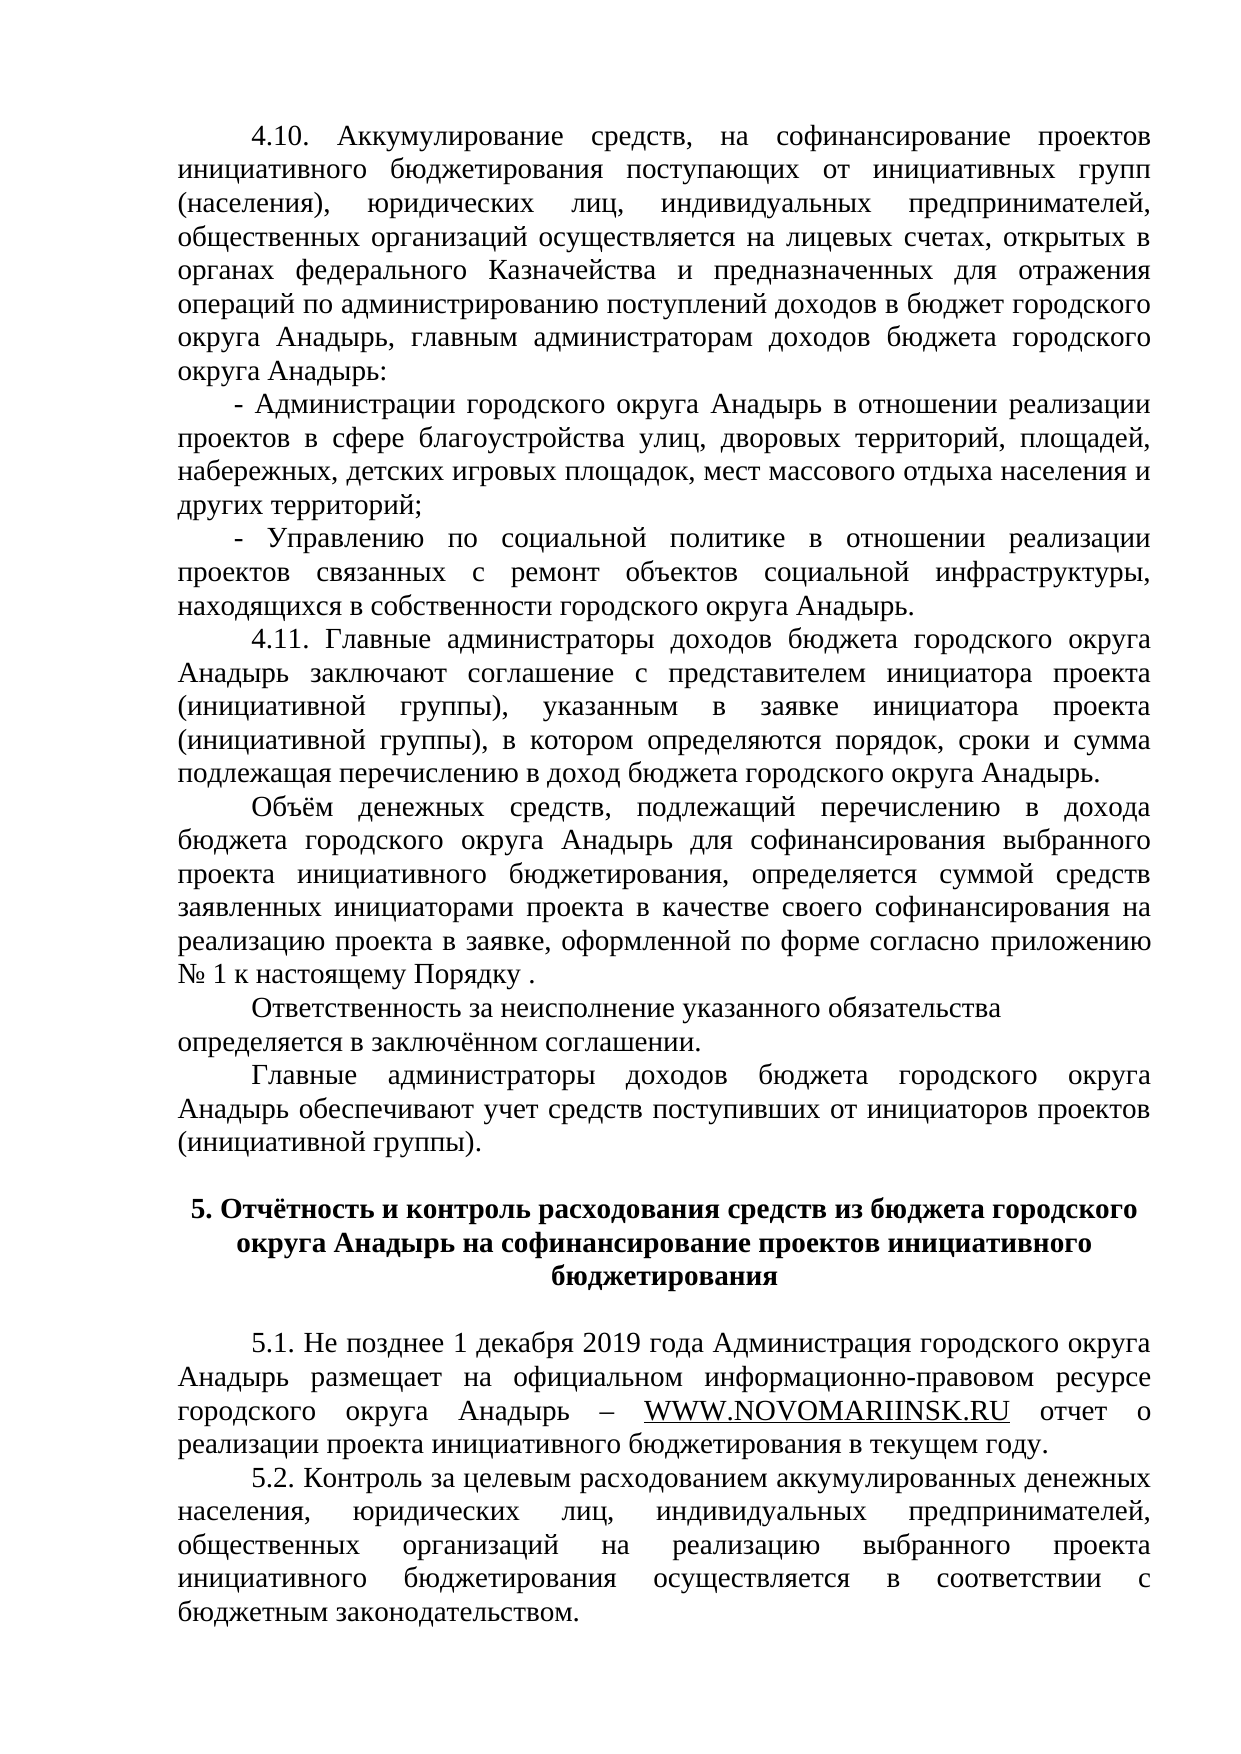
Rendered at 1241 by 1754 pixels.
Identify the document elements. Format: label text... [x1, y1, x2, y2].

text - Администрации городского округа Анадырь в отношении реализации проектов в сфере благоустройства улиц, дворовых территорий, площадей, набережных, детских игровых площадок, мест массового отдыха населения и других территорий; [177, 386, 1152, 521]
text 5. Отчётность и контроль расходования средств из бюджета городского округа Анадырь на софинансирование проектов инициативного [177, 1191, 1152, 1258]
text Объём денежных средств, подлежащий перечислению в дохода бюджета городского округа Анадырь для софинансирования выбранного проекта инициативного бюджетирования, определяется суммой средств заявленных инициаторами проекта в качестве своего софинансирования на реализацию проекта в заявке, оформленной по форме согласно приложению № 1 к настоящему Порядку . [177, 789, 1152, 990]
text 4.10. Аккумулирование средств, на софинансирование проектов инициативного бюджетирования поступающих от инициативных групп (населения), юридических лиц, индивидуальных предпринимателей, общественных организаций осуществляется на лицевых счетах, открытых в органах федерального Казначейства и предназначенных для отражения операций по администрированию поступлений доходов в бюджет городского округа Анадырь, главным администраторам доходов бюджета городского округа Анадырь: [177, 118, 1152, 386]
text Главные администраторы доходов бюджета городского округа Анадырь обеспечивают учет средств поступивших от инициаторов проектов (инициативной группы). [177, 1057, 1152, 1158]
text - Управлению по социальной политике в отношении реализации проектов связанных с ремонт объектов социальной инфраструктуры, находящихся в собственности городского округа Анадырь. [177, 521, 1152, 621]
text 5.1. Не позднее 1 декабря 2019 года Администрация городского округа Анадырь размещает на официальном информационно-правовом ресурсе городского округа Анадырь – WWW.NOVOMARIINSK.RU отчет о реализации проекта инициативного бюджетирования в текущем году. [177, 1326, 1152, 1460]
text 4.11. Главные администраторы доходов бюджета городского округа Анадырь заключают соглашение с представителем инициатора проекта (инициативной группы), указанным в заявке инициатора проекта (инициативной группы), в котором определяются порядок, сроки и сумма подлежащая перечислению в доход бюджета городского округа Анадырь. [177, 621, 1152, 789]
text Ответственность за неисполнение указанного обязательства определяется в заключённом соглашении. [177, 990, 1152, 1057]
text 5.2. Контроль за целевым расходованием аккумулированных денежных населения, юридических лиц, индивидуальных предпринимателей, общественных организаций на реализацию выбранного проекта инициативного бюджетирования осуществляется в соответствии с бюджетным законодательством. [177, 1460, 1152, 1627]
text бюджетирования [177, 1258, 1152, 1292]
